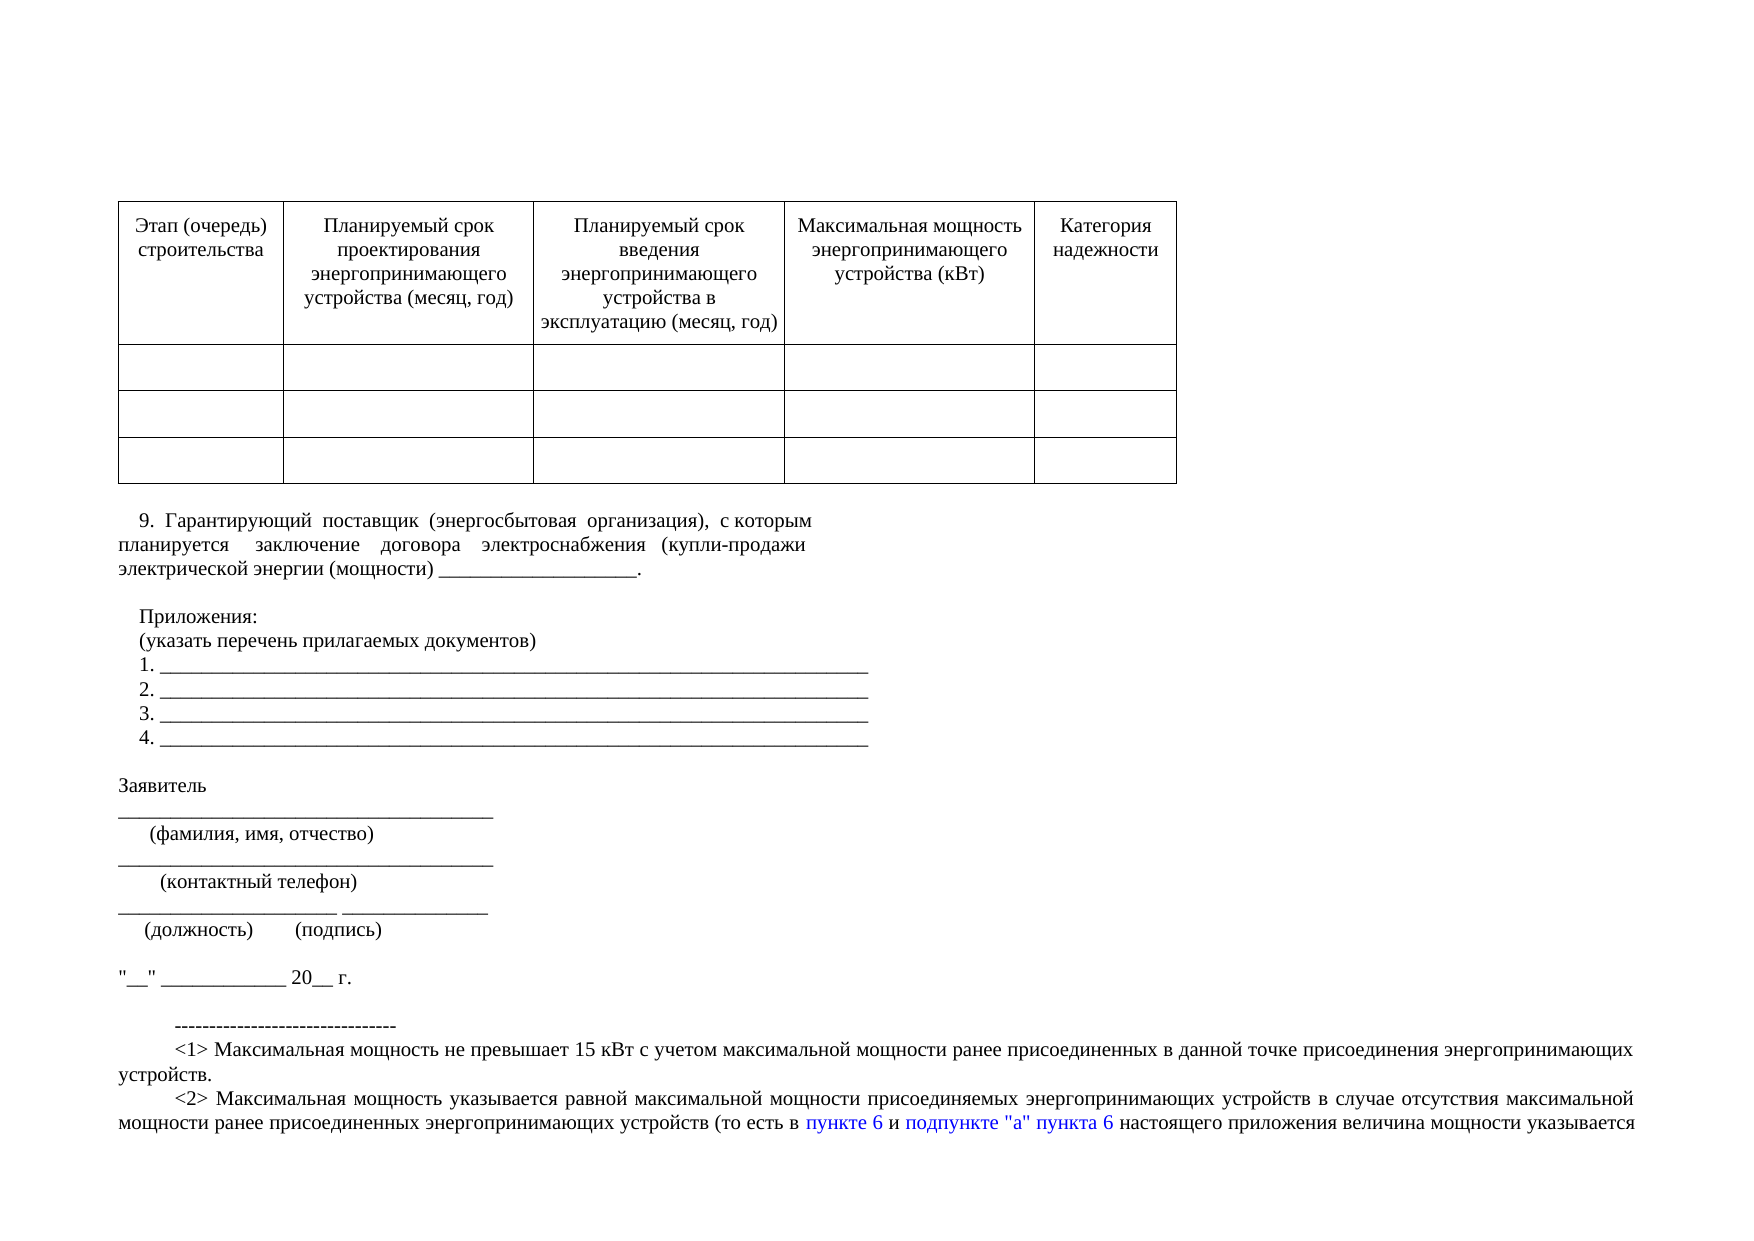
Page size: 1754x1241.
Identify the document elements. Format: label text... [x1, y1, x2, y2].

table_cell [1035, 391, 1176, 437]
text ____________________________________ [118, 845, 1636, 869]
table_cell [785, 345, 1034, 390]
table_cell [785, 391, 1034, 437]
text 9. Гарантирующий поставщик (энергосбытовая организация), с которым [118, 508, 1636, 532]
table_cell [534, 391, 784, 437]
text 1. ____________________________________________________________________ [118, 652, 1636, 676]
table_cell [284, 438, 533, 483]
text (контактный телефон) [118, 869, 1636, 893]
text -------------------------------- [118, 1013, 1636, 1037]
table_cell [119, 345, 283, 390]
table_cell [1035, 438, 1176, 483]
text _____________________ ______________ [118, 893, 1636, 917]
text (должность) (подпись) [118, 917, 1636, 941]
text электрической энергии (мощности) ___________________. [118, 556, 1636, 580]
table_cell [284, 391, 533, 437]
text 4. ____________________________________________________________________ [118, 724, 1636, 749]
text планируется заключение договора электроснабжения (купли-продажи [118, 532, 1636, 556]
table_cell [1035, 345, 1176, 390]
text (фамилия, имя, отчество) [118, 821, 1636, 845]
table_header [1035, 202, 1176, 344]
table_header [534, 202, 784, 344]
text 2. ____________________________________________________________________ [118, 676, 1636, 701]
text Заявитель [118, 773, 1636, 797]
text <1> Максимальная мощность не превышает 15 кВт с учетом максимальной мощности ранее присоединенных в данной точке присоединения энергопринимающих устройств. [118, 1037, 1636, 1086]
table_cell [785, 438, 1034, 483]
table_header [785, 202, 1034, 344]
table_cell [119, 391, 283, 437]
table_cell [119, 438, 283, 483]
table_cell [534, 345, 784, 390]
text Приложения: [118, 604, 1636, 628]
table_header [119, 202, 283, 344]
text (указать перечень прилагаемых документов) [118, 628, 1636, 652]
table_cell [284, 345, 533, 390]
text ____________________________________ [118, 797, 1636, 821]
text "__" ____________ 20__ г. [118, 965, 1636, 989]
text 3. ____________________________________________________________________ [118, 701, 1636, 724]
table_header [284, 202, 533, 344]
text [118, 1086, 1636, 1134]
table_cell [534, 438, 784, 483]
